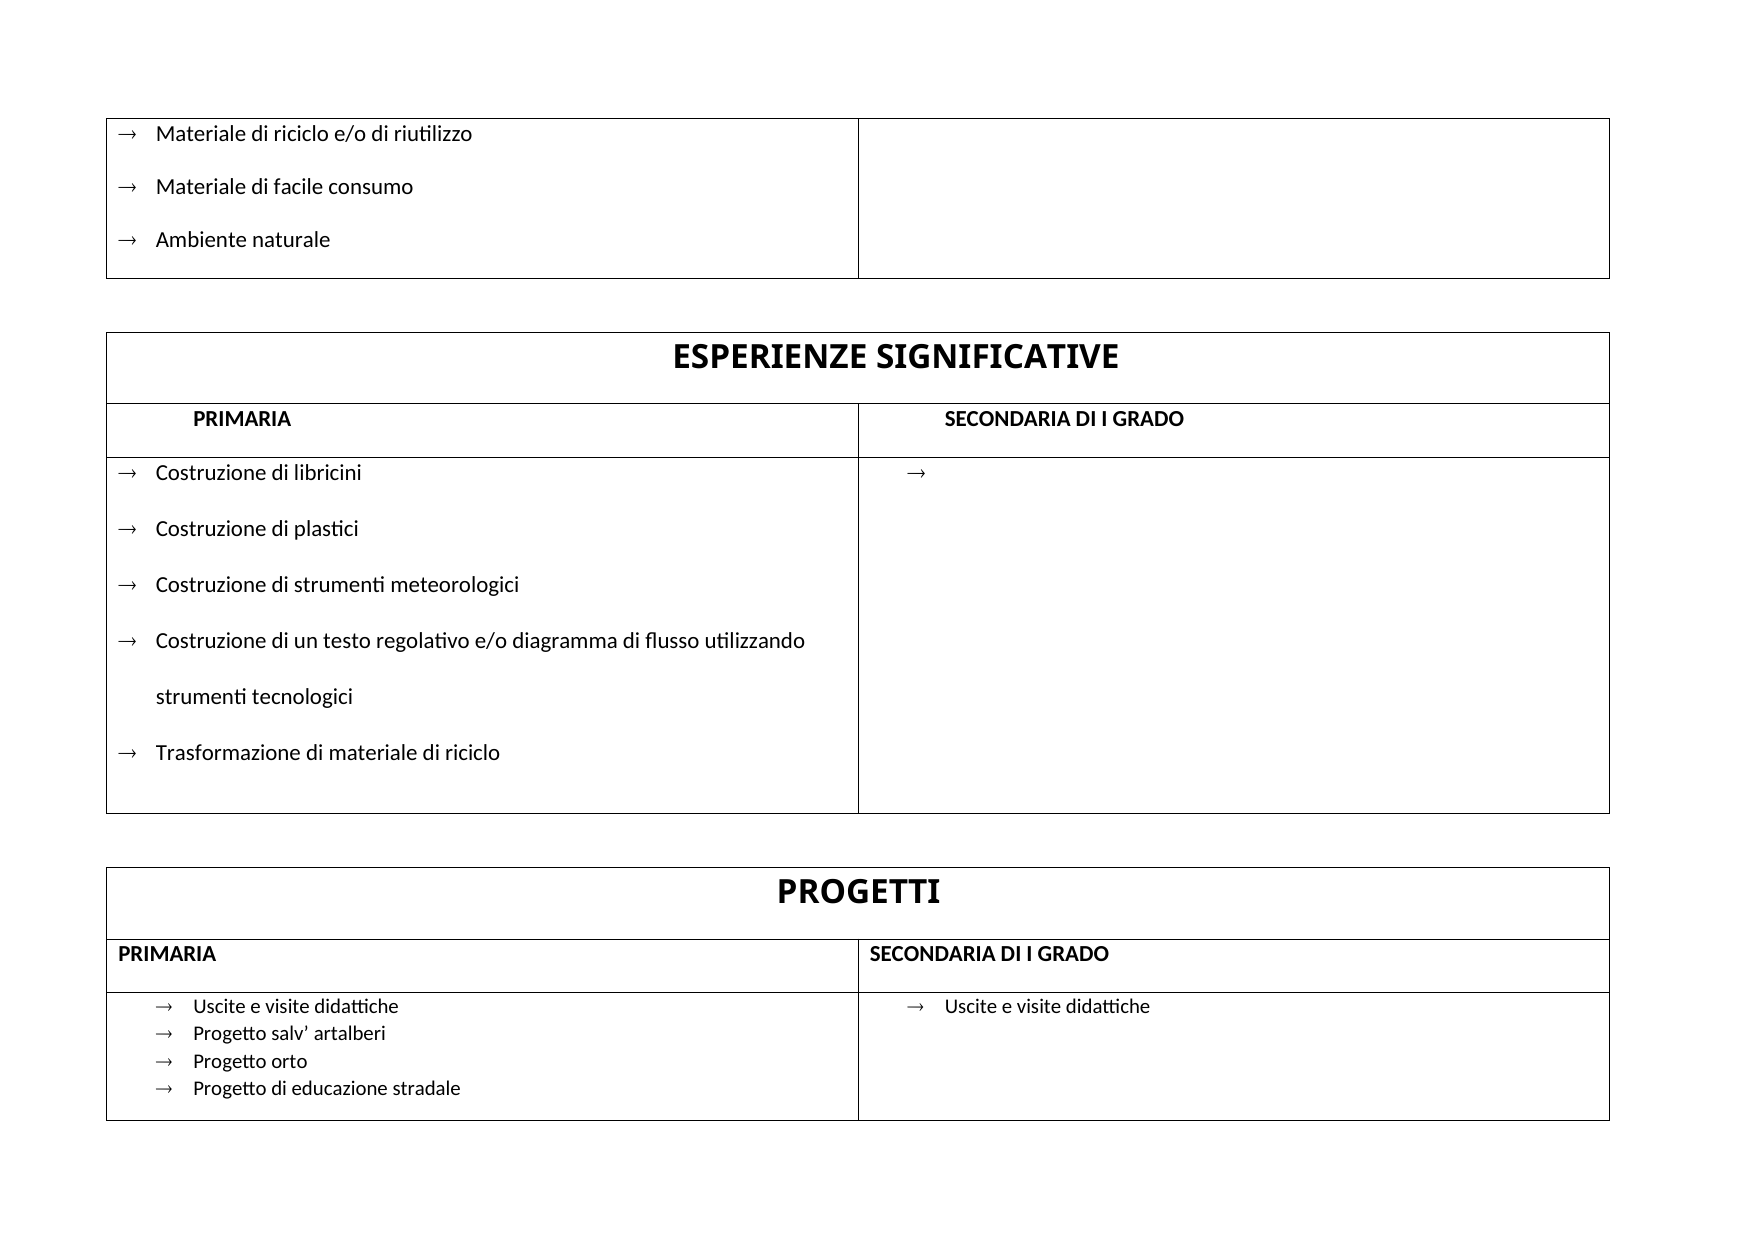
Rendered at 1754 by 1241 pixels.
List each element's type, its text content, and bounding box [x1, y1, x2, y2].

table_header ESPERIENZE SIGNIFICATIVE [107, 333, 1609, 403]
table_cell [859, 119, 1609, 278]
table_cell [859, 458, 1609, 813]
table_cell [107, 119, 858, 278]
table_cell Uscite e visite didattiche [859, 993, 1609, 1119]
table_cell SECONDARIA DI I GRADO [859, 940, 1609, 992]
table_header PROGETTI [107, 868, 1609, 938]
table_cell Uscite e visite didattiche Progetto salv’ artalberi Progetto orto Progetto di educazione stradale [107, 993, 858, 1119]
table_cell PRIMARIA [107, 404, 858, 457]
table_cell SECONDARIA DI I GRADO [859, 404, 1609, 457]
table_cell Costruzione di libricini Costruzione di plastici Costruzione di strumenti meteorologici Costruzione di un testo regolativo e/o diagramma di flusso utilizzando strumenti tecnologici Trasformazione di materiale di riciclo [107, 458, 858, 813]
table_cell PRIMARIA [107, 940, 858, 992]
